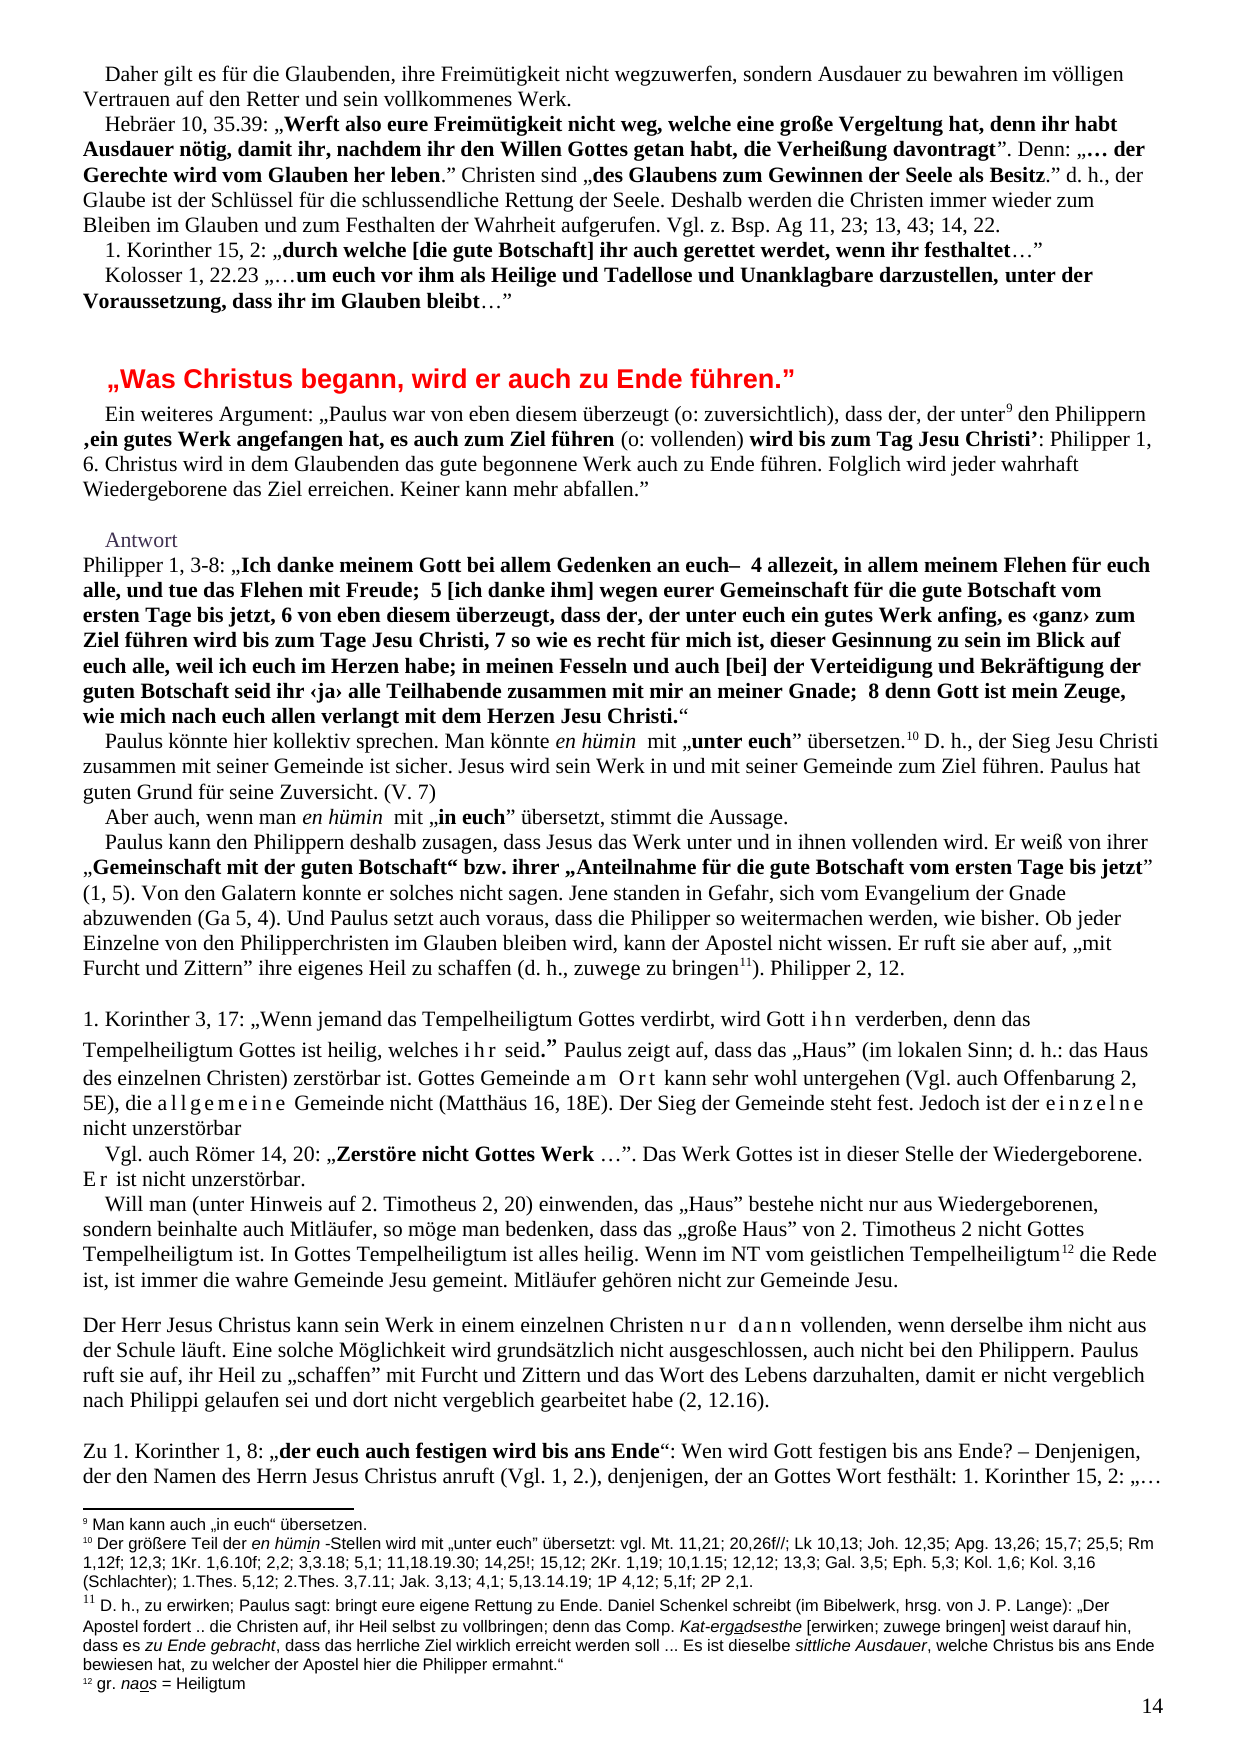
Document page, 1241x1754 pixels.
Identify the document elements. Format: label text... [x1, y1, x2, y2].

text Will man (unter Hinweis auf 2. Timotheus 2, 20) einwenden, das „Haus” bestehe nicht nur aus Wiedergeborenen, sondern beinhalte auch Mitläufer, so möge man bedenken, dass das „große Haus” von 2. Timotheus 2 nicht Gottes Tempelheiligtum ist. In Gottes Tempelheiligtum ist alles heilig. Wenn im NT vom geistlichen Tempelheiligtum die Rede ist, ist immer die wahre Gemeinde Jesu gemeint. Mitläufer gehören nicht zur Gemeinde Jesu. [83, 1191, 1163, 1292]
text Paulus kann den Philippern deshalb zusagen, dass Jesus das Werk unter und in ihnen vollenden wird. Er weiß von ihrer „Gemeinschaft mit der guten Botschaft“ bzw. ihrer „Anteilnahme für die gute Botschaft vom ersten Tage bis jetzt” (1, 5). Von den Galatern konnte er solches nicht sagen. Jene standen in Gefahr, sich vom Evangelium der Gnade abzuwenden (Ga 5, 4). Und Paulus setzt auch voraus, dass die Philipper so weitermachen werden, wie bisher. Ob jeder Einzelne von den Philipperchristen im Glauben bleiben wird, kann der Apostel nicht wissen. Er ruft sie aber auf, „mit Furcht und Zittern” ihre eigenes Heil zu schaffen (d. h., zuwege zu bringen). Philipper 2, 12. [83, 829, 1163, 980]
text Daher gilt es für die Glaubenden, ihre Freimütigkeit nicht wegzuwerfen, sondern Ausdauer zu bewahren im völligen Vertrauen auf den Retter und sein vollkommenes Werk. [83, 61, 1163, 111]
text Vgl. auch Römer 14, 20: „Zerstöre nicht Gottes Werk …”. Das Werk Gottes ist in dieser Stelle der Wiedergeborene. Er ist nicht unzerstörbar. [83, 1141, 1163, 1191]
text 1. Korinther 15, 2: „durch welche [die gute Botschaft] ihr auch gerettet werdet, wenn ihr festhaltet…” [83, 237, 1163, 262]
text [83, 1438, 1163, 1488]
text Philipper 1, 3-8: „Ich danke meinem Gott bei allem Gedenken an euch– 4 allezeit, in allem meinem Flehen für euch alle, und tue das Flehen mit Freude; 5 [ich danke ihm] wegen eurer Gemeinschaft für die gute Botschaft vom ersten Tage bis jetzt, 6 von eben diesem überzeugt, dass der, der unter euch ein gutes Werk anfing, es ‹ganz› zum Ziel führen wird bis zum Tage Jesu Christi, 7 so wie es recht für mich ist, dieser Gesinnung zu sein im Blick auf euch alle, weil ich euch im Herzen habe; in meinen Fesseln und auch [bei] der Verteidigung und Bekräftigung der guten Botschaft seid ihr ‹ja› alle Teilhabende zusammen mit mir an meiner Gnade; 8 denn Gott ist mein Zeuge, wie mich nach euch allen verlangt mit dem Herzen Jesu Christi.“ [83, 552, 1163, 728]
text Paulus könnte hier kollektiv sprechen. Man könnte en hümin mit „unter euch” übersetzen. D. h., der Sieg Jesu Christi zusammen mit seiner Gemeinde ist sicher. Jesus wird sein Werk in und mit seiner Gemeinde zum Ziel führen. Paulus hat guten Grund für seine Zuversicht. (V. 7) [83, 728, 1163, 804]
subtitle „Was Christus begann, wird er auch zu Ende führen.” [106, 363, 1163, 394]
text Antwort [83, 527, 1163, 552]
text Hebräer 10, 35.39: „Werft also eure Freimütigkeit nicht weg, welche eine große Vergeltung hat, denn ihr habt Ausdauer nötig, damit ihr, nachdem ihr den Willen Gottes getan habt, die Verheißung davontragt”. Denn: „… der Gerechte wird vom Glauben her leben.” Christen sind „des Glaubens zum Gewinnen der Seele als Besitz.” d. h., der Glaube ist der Schlüssel für die schlussendliche Rettung der Seele. Deshalb werden die Christen immer wieder zum Bleiben im Glauben und zum Festhalten der Wahrheit aufgerufen. Vgl. z. Bsp. Ag 11, 23; 13, 43; 14, 22. [83, 111, 1163, 237]
text Kolosser 1, 22.23 „…um euch vor ihm als Heilige und Tadellose und Unanklagbare darzustellen, unter der Voraussetzung, dass ihr im Glauben bleibt…” [83, 262, 1163, 313]
text Aber auch, wenn man en hümin mit „in euch” übersetzt, stimmt die Aussage. [83, 804, 1163, 829]
text Ein weiteres Argument: „Paulus war von eben diesem überzeugt (o: zuversichtlich), dass der, der unter den Philippern ‚ein gutes Werk angefangen hat, es auch zum Ziel führen (o: vollenden) wird bis zum Tag Jesu Christi’: Philipper 1, 6. Christus wird in dem Glaubenden das gute begonnene Werk auch zu Ende führen. Folglich wird jeder wahrhaft Wiedergeborene das Ziel erreichen. Keiner kann mehr abfallen.” [83, 401, 1163, 501]
text 1. Korinther 3, 17: „Wenn jemand das Tempelheiligtum Gottes verdirbt, wird Gott ihn verderben, denn das Tempelheiligtum Gottes ist heilig, welches ihr seid.” Paulus zeigt auf, dass das „Haus” (im lokalen Sinn; d. h.: das Haus des einzelnen Christen) zerstörbar ist. Gottes Gemeinde am Ort kann sehr wohl untergehen (Vgl. auch Offenbarung 2, 5E), die allgemeine Gemeinde nicht (Matthäus 16, 18E). Der Sieg der Gemeinde steht fest. Jedoch ist der einzelne nicht unzerstörbar [83, 1006, 1163, 1141]
text Der Herr Jesus Christus kann sein Werk in einem einzelnen Christen nur dann vollenden, wenn derselbe ihm nicht aus der Schule läuft. Eine solche Möglichkeit wird grundsätzlich nicht ausgeschlossen, auch nicht bei den Philippern. Paulus ruft sie auf, ihr Heil zu „schaffen” mit Furcht und Zittern und das Wort des Lebens darzuhalten, damit er nicht vergeblich nach Philippi gelaufen sei und dort nicht vergeblich gearbeitet habe (2, 12.16). [83, 1312, 1163, 1412]
